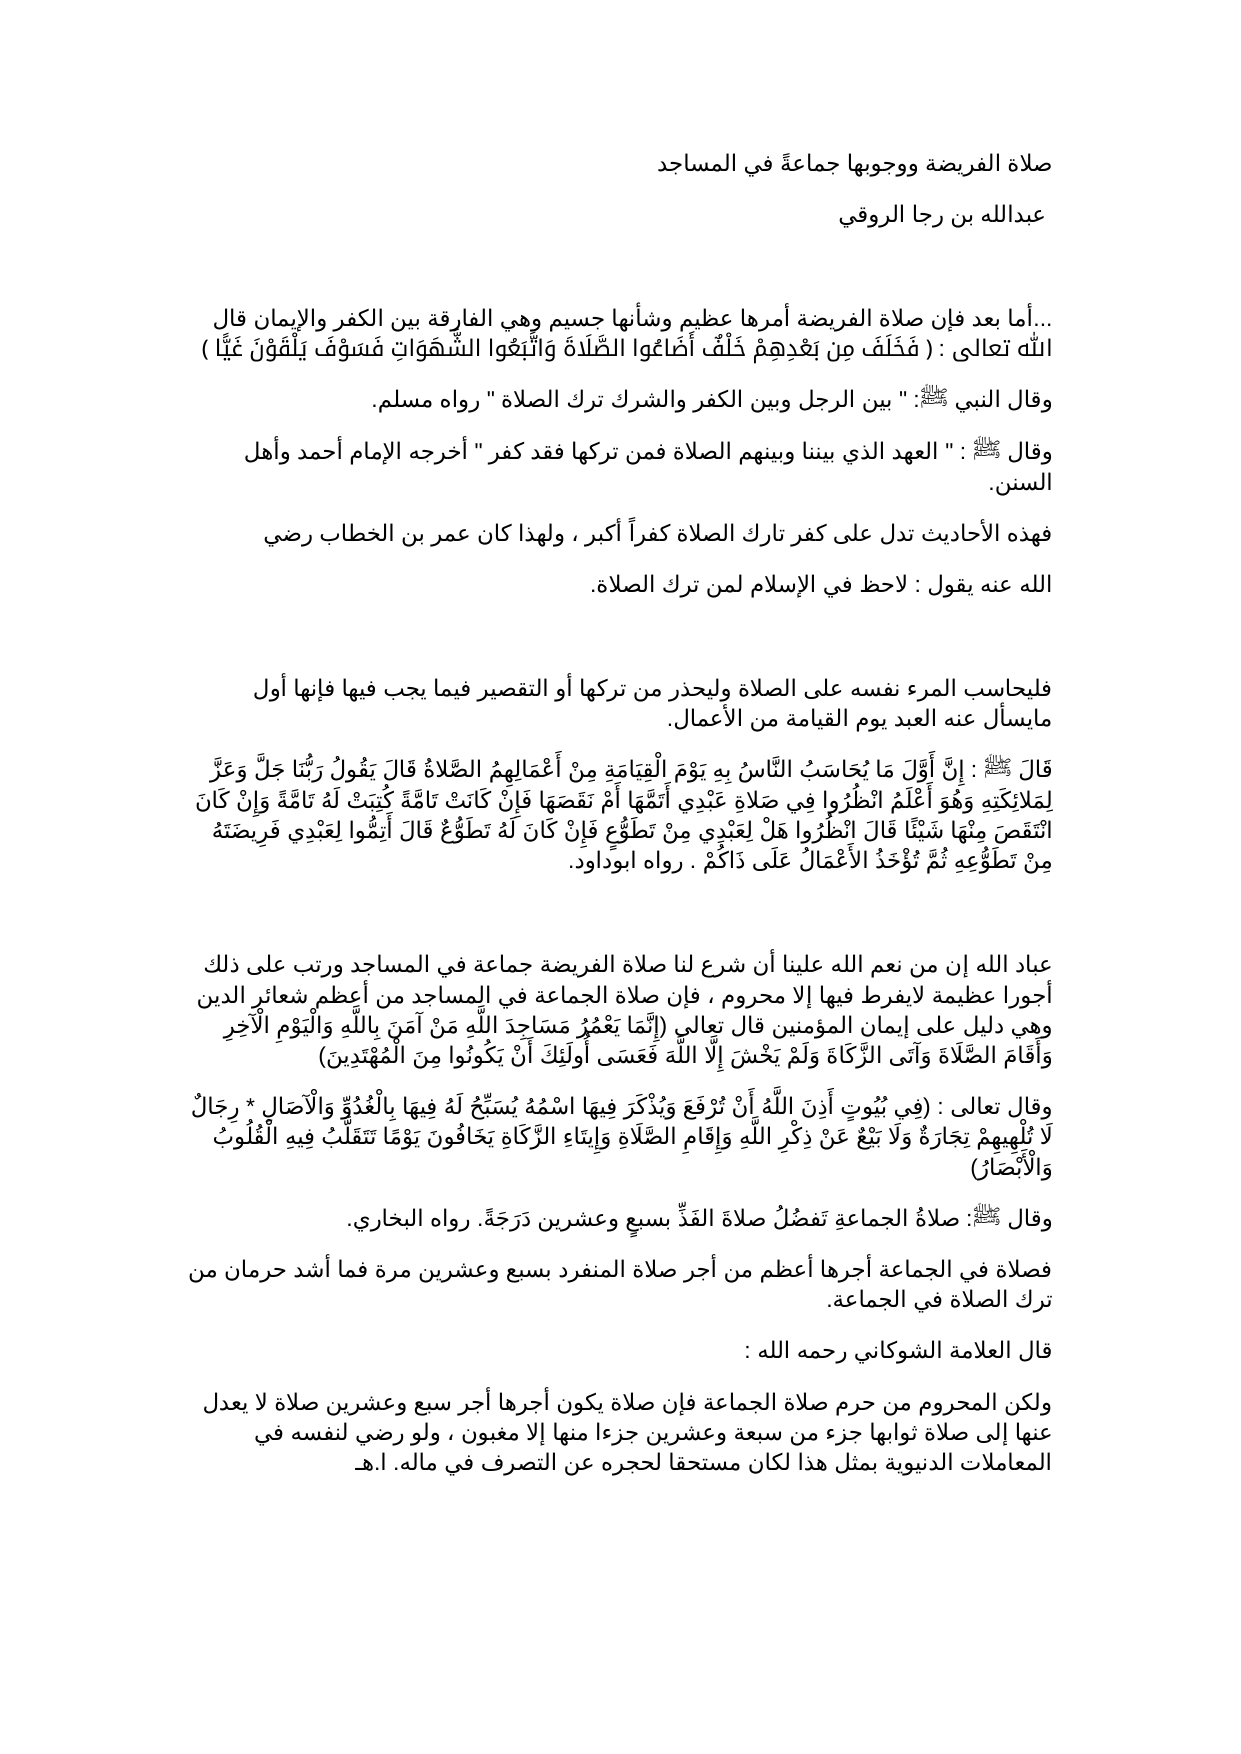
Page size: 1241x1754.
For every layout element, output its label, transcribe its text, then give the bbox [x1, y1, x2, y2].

text وقال ﷺ: صلاةُ الجماعةِ تَفضُلُ صلاةَ الفَذِّ بسبعٍ وعشرين دَرَجَةً. رواه البخاري. [187, 1204, 1053, 1231]
text عباد الله إن من نعم الله علينا أن شرع لنا صلاة الفريضة جماعة في المساجد ورتب على ذلك أجورا عظيمة لايفرط فيها إلا محروم ، فإن صلاة الجماعة في المساجد من أعظم شعائر الدين وهي دليل على إيمان المؤمنين قال تعالى (إِنَّمَا يَعْمُرُ مَسَاجِدَ اللَّهِ مَنْ آمَنَ بِاللَّهِ وَالْيَوْمِ الْآخِرِ وَأَقَامَ الصَّلَاةَ وَآتَى الزَّكَاةَ وَلَمْ يَخْشَ إِلَّا اللَّهَ فَعَسَى أُولَئِكَ أَنْ يَكُونُوا مِنَ الْمُهْتَدِينَ) [187, 951, 1053, 1068]
text وقال النبي ﷺ: " بين الرجل وبين الكفر والشرك ترك الصلاة " رواه مسلم. [187, 386, 1053, 413]
text الله عنه يقول : لاحظ في الإسلام لمن ترك الصلاة. [187, 571, 1053, 597]
text فهذه الأحاديث تدل على كفر تارك الصلاة كفراً أكبر ، ولهذا كان عمر بن الخطاب رضي [187, 520, 1053, 546]
text وقال ﷺ : " العهد الذي بيننا وبينهم الصلاة فمن تركها فقد كفر " أخرجه الإمام أحمد وأهل السنن. [187, 438, 1053, 495]
text قال العلامة الشوكاني رحمه الله : [187, 1337, 1053, 1364]
text ولكن المحروم من حرم صلاة الجماعة فإن صلاة يكون أجرها أجر سبع وعشرين صلاة لا يعدل عنها إلى صلاة ثوابها جزء من سبعة وعشرين جزءا منها إلا مغبون ، ولو رضي لنفسه في المعاملات الدنيوية بمثل هذا لكان مستحقا لحجره عن التصرف في ماله. ا.هـ [187, 1388, 1053, 1475]
text فليحاسب المرء نفسه على الصلاة وليحذر من تركها أو التقصير فيما يجب فيها فإنها أول مايسأل عنه العبد يوم القيامة من الأعمال. [187, 675, 1053, 731]
text ...أما بعد فإن صلاة الفريضة أمرها عظيم وشأنها جسيم وهي الفارقة بين الكفر والإيمان قال الله تعالى : ﴿ فَخَلَفَ مِن بَعْدِهِمْ خَلْفٌ أَضَاعُوا الصَّلَاةَ وَاتَّبَعُوا الشَّهَوَاتِ فَسَوْفَ يَلْقَوْنَ غَيًّا ﴾ [187, 305, 1053, 362]
text عبدالله بن رجا الروقي [187, 201, 1053, 227]
text صلاة الفريضة ووجوبها جماعةً في المساجد [187, 150, 1053, 176]
text قَالَ ﷺ : إِنَّ أَوَّلَ مَا يُحَاسَبُ النَّاسُ بِهِ يَوْمَ الْقِيَامَةِ مِنْ أَعْمَالِهِمُ الصَّلاةُ قَالَ يَقُولُ رَبُّنَا جَلَّ وَعَزَّ لِمَلائِكَتِهِ وَهُوَ أَعْلَمُ انْظُرُوا فِي صَلاةِ عَبْدِي أَتَمَّهَا أَمْ نَقَصَهَا فَإِنْ كَانَتْ تَامَّةً كُتِبَتْ لَهُ تَامَّةً وَإِنْ كَانَ انْتَقَصَ مِنْهَا شَيْئًا قَالَ انْظُرُوا هَلْ لِعَبْدِي مِنْ تَطَوُّعٍ فَإِنْ كَانَ لَهُ تَطَوُّعٌ قَالَ أَتِمُّوا لِعَبْدِي فَرِيضَتَهُ مِنْ تَطَوُّعِهِ ثُمَّ تُؤْخَذُ الأَعْمَالُ عَلَى ذَاكُمْ . رواه ابوداود. [187, 756, 1053, 874]
text وقال تعالى : (فِي بُيُوتٍ أَذِنَ اللَّهُ أَنْ تُرْفَعَ وَيُذْكَرَ فِيهَا اسْمُهُ يُسَبِّحُ لَهُ فِيهَا بِالْغُدُوِّ وَالْآصَالِ * رِجَالٌ لَا تُلْهِيهِمْ تِجَارَةٌ وَلَا بَيْعٌ عَنْ ذِكْرِ اللَّهِ وَإِقَامِ الصَّلَاةِ وَإِيتَاءِ الزَّكَاةِ يَخَافُونَ يَوْمًا تَتَقَلَّبُ فِيهِ الْقُلُوبُ وَالْأَبْصَارُ) [187, 1093, 1053, 1180]
text فصلاة في الجماعة أجرها أعظم من أجر صلاة المنفرد بسبع وعشرين مرة فما أشد حرمان من ترك الصلاة في الجماعة. [187, 1256, 1053, 1313]
